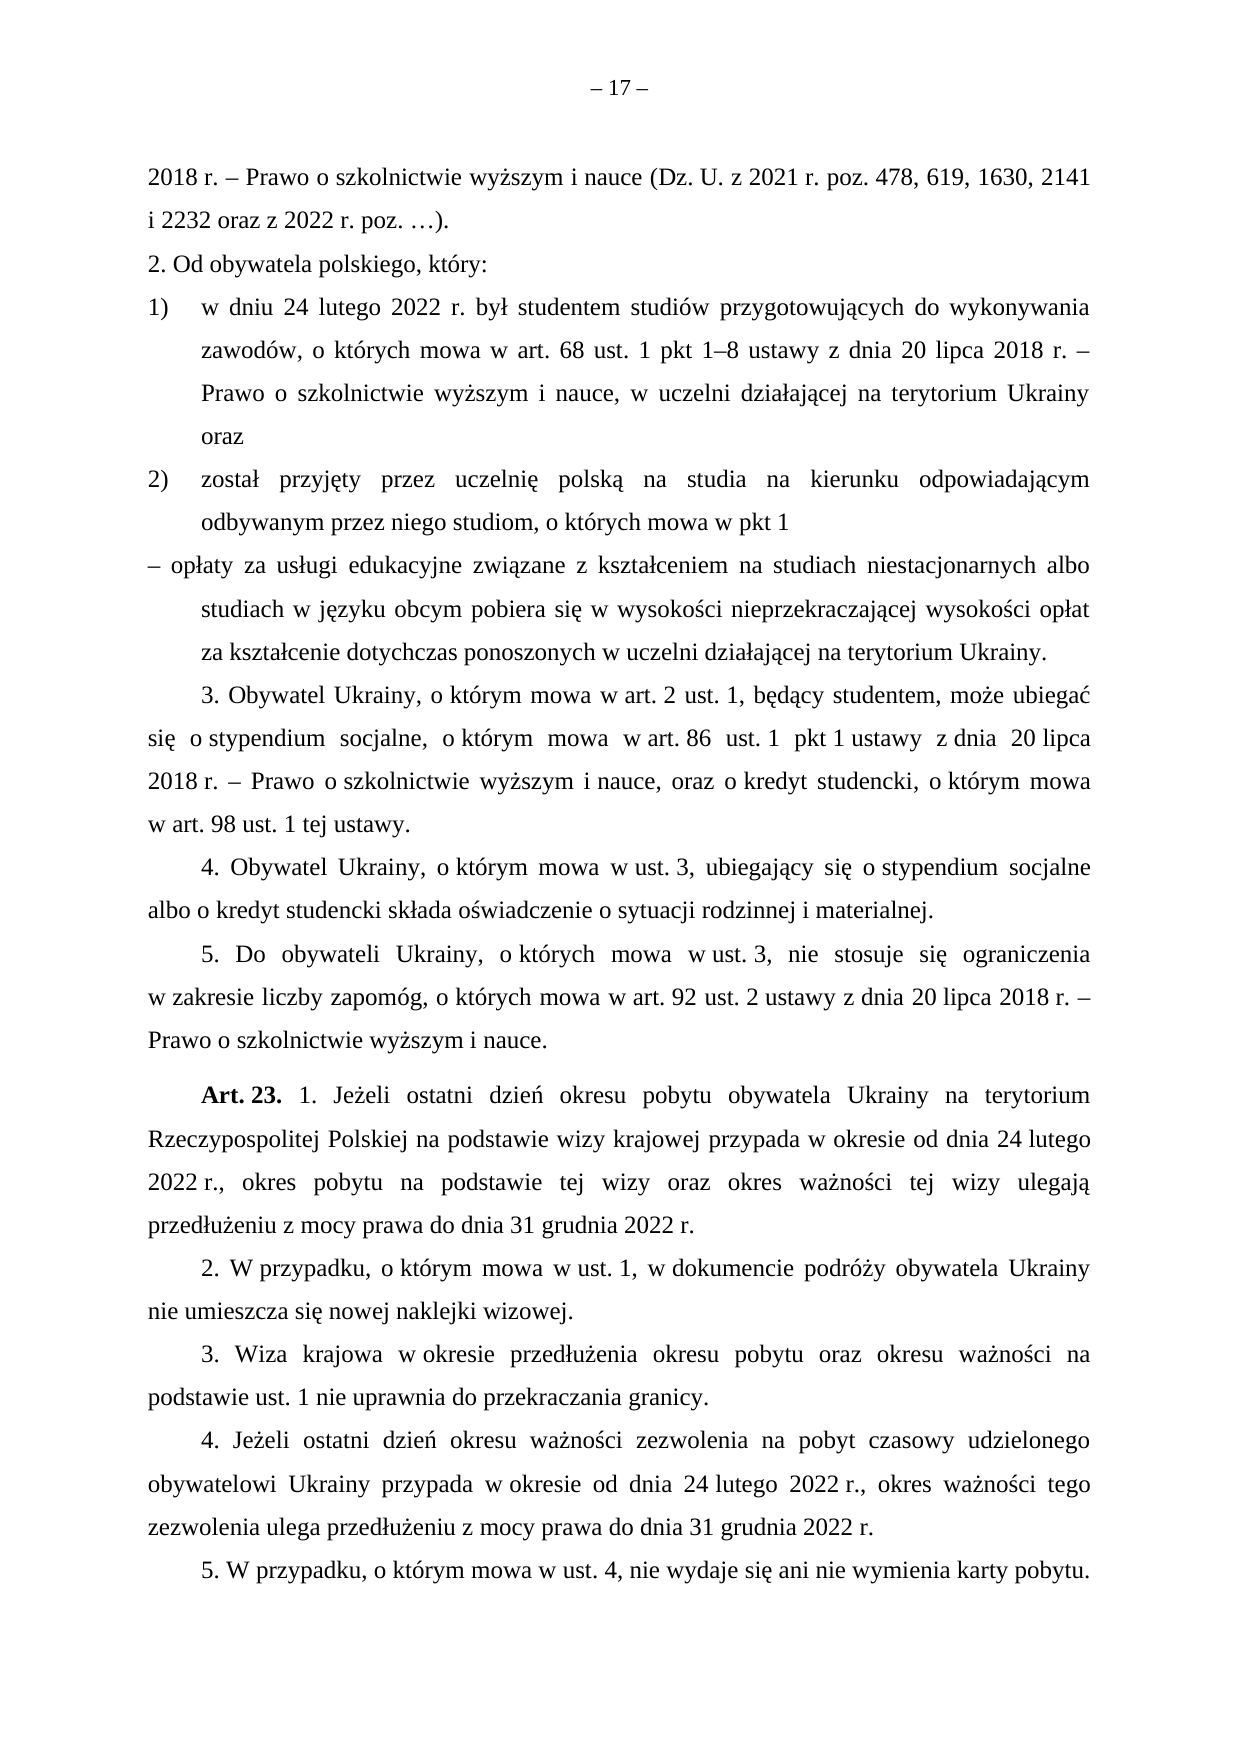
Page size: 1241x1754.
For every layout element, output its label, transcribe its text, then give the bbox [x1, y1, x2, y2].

text 4. Jeżeli ostatni dzień okresu ważności zezwolenia na pobyt czasowy udzielonego obywatelowi Ukrainy przypada w okresie od dnia 24 lutego 2022 r., okres ważności tego zezwolenia ulega przedłużeniu z mocy prawa do dnia 31 grudnia 2022 r. [148, 1426, 1091, 1541]
text 5. Do obywateli Ukrainy, o których mowa w ust. 3, nie stosuje się ograniczenia w zakresie liczby zapomóg, o których mowa w art. 92 ust. 2 ustawy z dnia 20 lipca 2018 r. – Prawo o szkolnictwie wyższym i nauce. [148, 939, 1091, 1054]
text – opłaty za usługi edukacyjne związane z kształceniem na studiach niestacjonarnych albo studiach w języku obcym pobiera się w wysokości nieprzekraczającej wysokości opłat za kształcenie dotychczas ponoszonych w uczelni działającej na terytorium Ukrainy. [148, 551, 1091, 666]
text 1) w dniu 24 lutego 2022 r. był studentem studiów przygotowujących do wykonywania zawodów, o których mowa w art. 68 ust. 1 pkt 1–8 ustawy z dnia 20 lipca 2018 r. – Prawo o szkolnictwie wyższym i nauce, w uczelni działającej na terytorium Ukrainy oraz [148, 292, 1091, 450]
text 5. W przypadku, o którym mowa w ust. 4, nie wydaje się ani nie wymienia karty pobytu. [148, 1555, 1091, 1584]
text 3. Obywatel Ukrainy, o którym mowa w art. 2 ust. 1, będący studentem, może ubiegać się o stypendium socjalne, o którym mowa w art. 86 ust. 1 pkt 1 ustawy z dnia 20 lipca 2018 r. – Prawo o szkolnictwie wyższym i nauce, oraz o kredyt studencki, o którym mowa w art. 98 ust. 1 tej ustawy. [148, 680, 1091, 838]
text 2. W przypadku, o którym mowa w ust. 1, w dokumencie podróży obywatela Ukrainy nie umieszcza się nowej naklejki wizowej. [148, 1253, 1091, 1325]
text 3. Wiza krajowa w okresie przedłużenia okresu pobytu oraz okresu ważności na podstawie ust. 1 nie uprawnia do przekraczania granicy. [148, 1339, 1091, 1411]
text 2) został przyjęty przez uczelnię polską na studia na kierunku odpowiadającym odbywanym przez niego studiom, o których mowa w pkt 1 [148, 464, 1091, 536]
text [148, 162, 1091, 234]
text Art. 23. 1. Jeżeli ostatni dzień okresu pobytu obywatela Ukrainy na terytorium Rzeczypospolitej Polskiej na podstawie wizy krajowej przypada w okresie od dnia 24 lutego 2022 r., okres pobytu na podstawie tej wizy oraz okres ważności tej wizy ulegają przedłużeniu z mocy prawa do dnia 31 grudnia 2022 r. [148, 1081, 1091, 1239]
text 4. Obywatel Ukrainy, o którym mowa w ust. 3, ubiegający się o stypendium socjalne albo o kredyt studencki składa oświadczenie o sytuacji rodzinnej i materialnej. [148, 852, 1091, 924]
text 2. Od obywatela polskiego, który: [148, 249, 1091, 277]
